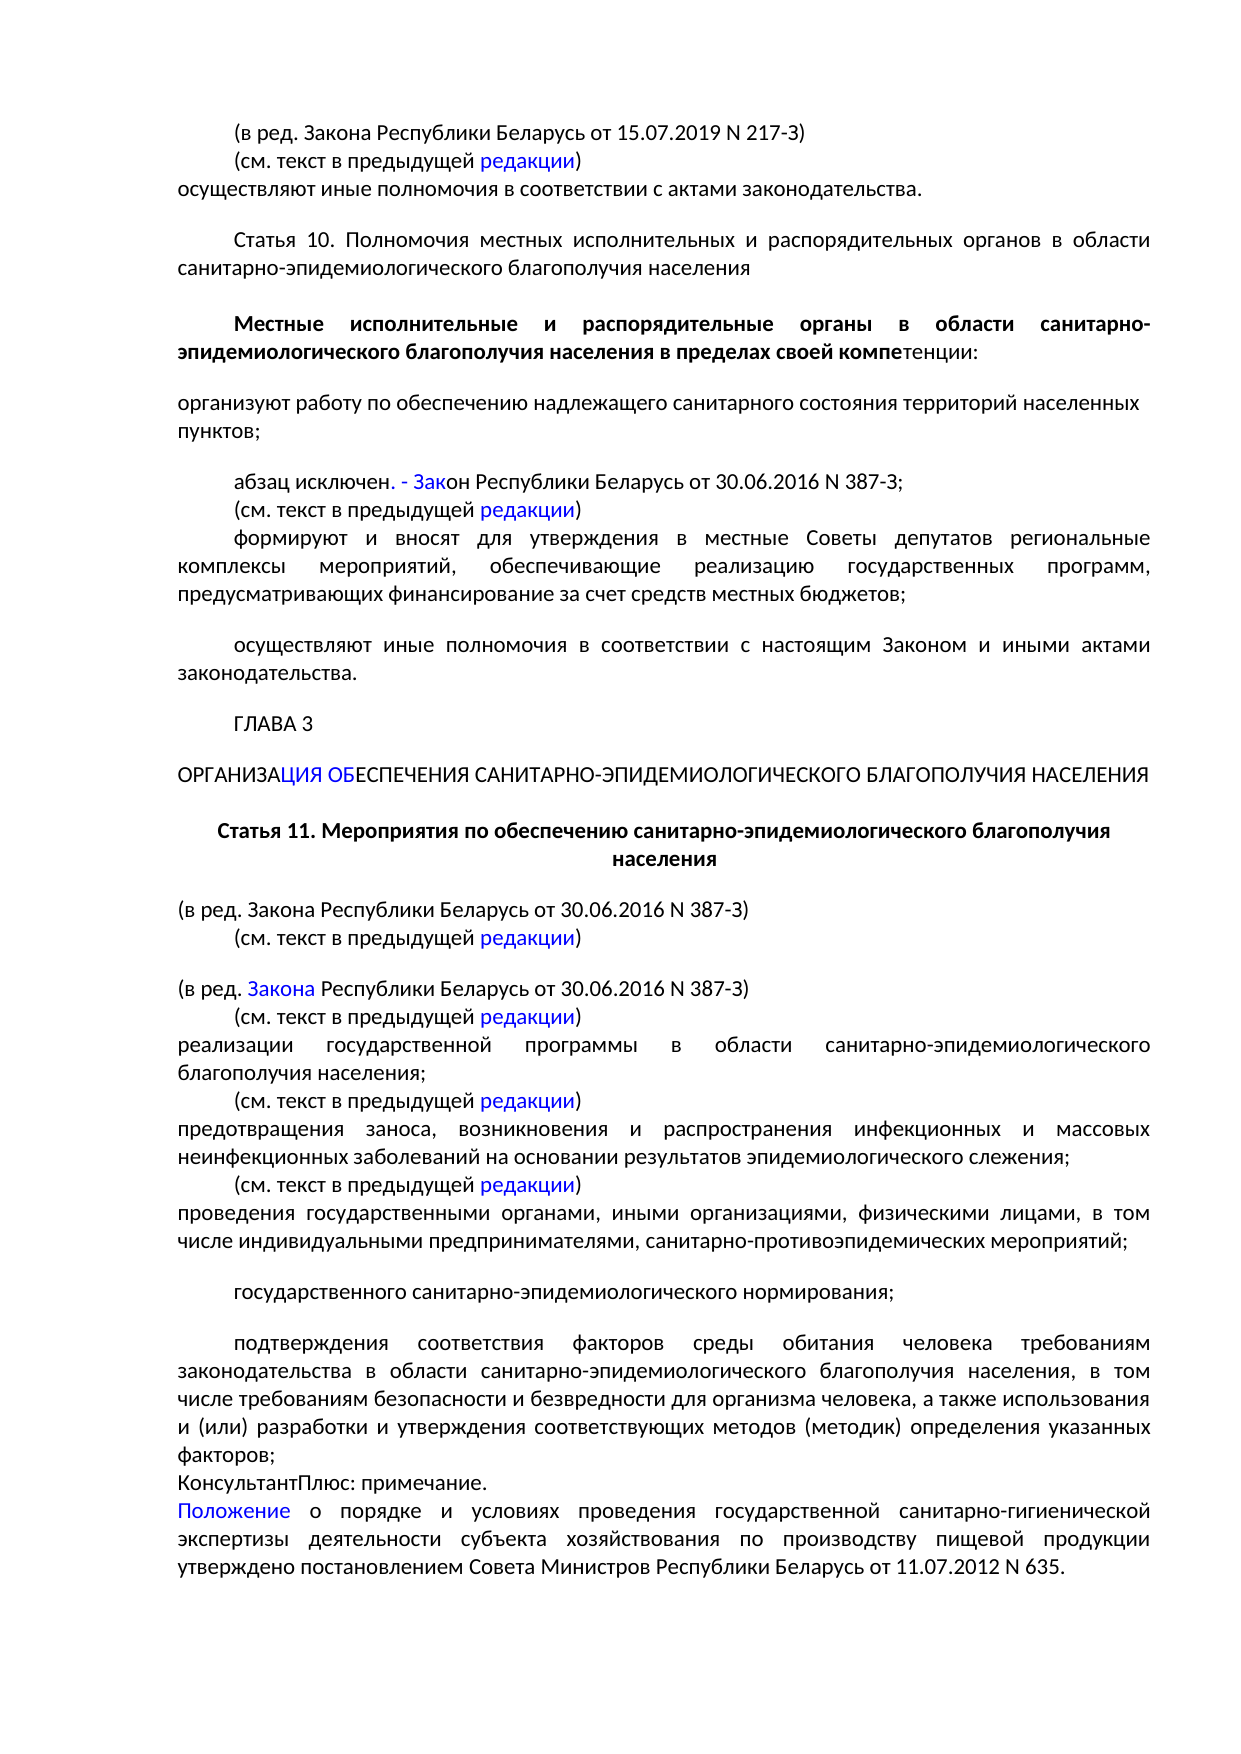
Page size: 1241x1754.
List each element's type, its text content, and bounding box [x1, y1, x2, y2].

text (см. текст в предыдущей редакции) [177, 495, 1152, 523]
text (в ред. Закона Республики Беларусь от 30.06.2016 N 387-З) [177, 895, 1152, 923]
text осуществляют иные полномочия в соответствии с актами законодательства. [177, 174, 1152, 202]
text реализации государственной программы в области санитарно-эпидемиологического благополучия населения; [177, 1030, 1152, 1086]
text Статья 10. Полномочия местных исполнительных и распорядительных органов в области санитарно-эпидемиологического благополучия населения [177, 225, 1152, 281]
text ГЛАВА 3 [177, 709, 1152, 737]
text осуществляют иные полномочия в соответствии с настоящим Законом и иными актами законодательства. [177, 630, 1152, 686]
title Статья 11. Мероприятия по обеспечению санитарно-эпидемиологического благополучия населения [177, 816, 1152, 872]
text (см. текст в предыдущей редакции) [177, 923, 1152, 951]
text ОРГАНИЗАЦИЯ ОБЕСПЕЧЕНИЯ САНИТАРНО-ЭПИДЕМИОЛОГИЧЕСКОГО БЛАГОПОЛУЧИЯ НАСЕЛЕНИЯ [177, 760, 1152, 788]
text абзац исключен. - Закон Республики Беларусь от 30.06.2016 N 387-З; [177, 467, 1152, 495]
text КонсультантПлюс: примечание. [177, 1468, 1152, 1496]
text государственного санитарно-эпидемиологического нормирования; [177, 1277, 1152, 1305]
text подтверждения соответствия факторов среды обитания человека требованиям законодательства в области санитарно-эпидемиологического благополучия населения, в том числе требованиям безопасности и безвредности для организма человека, а также использования и (или) разработки и утверждения соответствующих методов (методик) определения указанных факторов; [177, 1328, 1152, 1468]
text (см. текст в предыдущей редакции) [177, 1002, 1152, 1030]
text предотвращения заноса, возникновения и распространения инфекционных и массовых неинфекционных заболеваний на основании результатов эпидемиологического слежения; [177, 1114, 1152, 1170]
text организуют работу по обеспечению надлежащего санитарного состояния территорий населенных пунктов; [177, 388, 1152, 444]
text (см. текст в предыдущей редакции) [177, 146, 1152, 174]
text проведения государственными органами, иными организациями, физическими лицами, в том числе индивидуальными предпринимателями, санитарно-противоэпидемических мероприятий; [177, 1198, 1152, 1254]
text (в ред. Закона Республики Беларусь от 15.07.2019 N 217-З) [177, 118, 1152, 146]
text формируют и вносят для утверждения в местные Советы депутатов региональные комплексы мероприятий, обеспечивающие реализацию государственных программ, предусматривающих финансирование за счет средств местных бюджетов; [177, 523, 1152, 607]
text (см. текст в предыдущей редакции) [177, 1170, 1152, 1198]
text Положение о порядке и условиях проведения государственной санитарно-гигиенической экспертизы деятельности субъекта хозяйствования по производству пищевой продукции утверждено постановлением Совета Министров Республики Беларусь от 11.07.2012 N 635. [177, 1496, 1152, 1580]
text (в ред. Закона Республики Беларусь от 30.06.2016 N 387-З) [177, 974, 1152, 1002]
text Местные исполнительные и распорядительные органы в области санитарно-эпидемиологического благополучия населения в пределах своей компетенции: [177, 309, 1152, 365]
text (см. текст в предыдущей редакции) [177, 1086, 1152, 1114]
